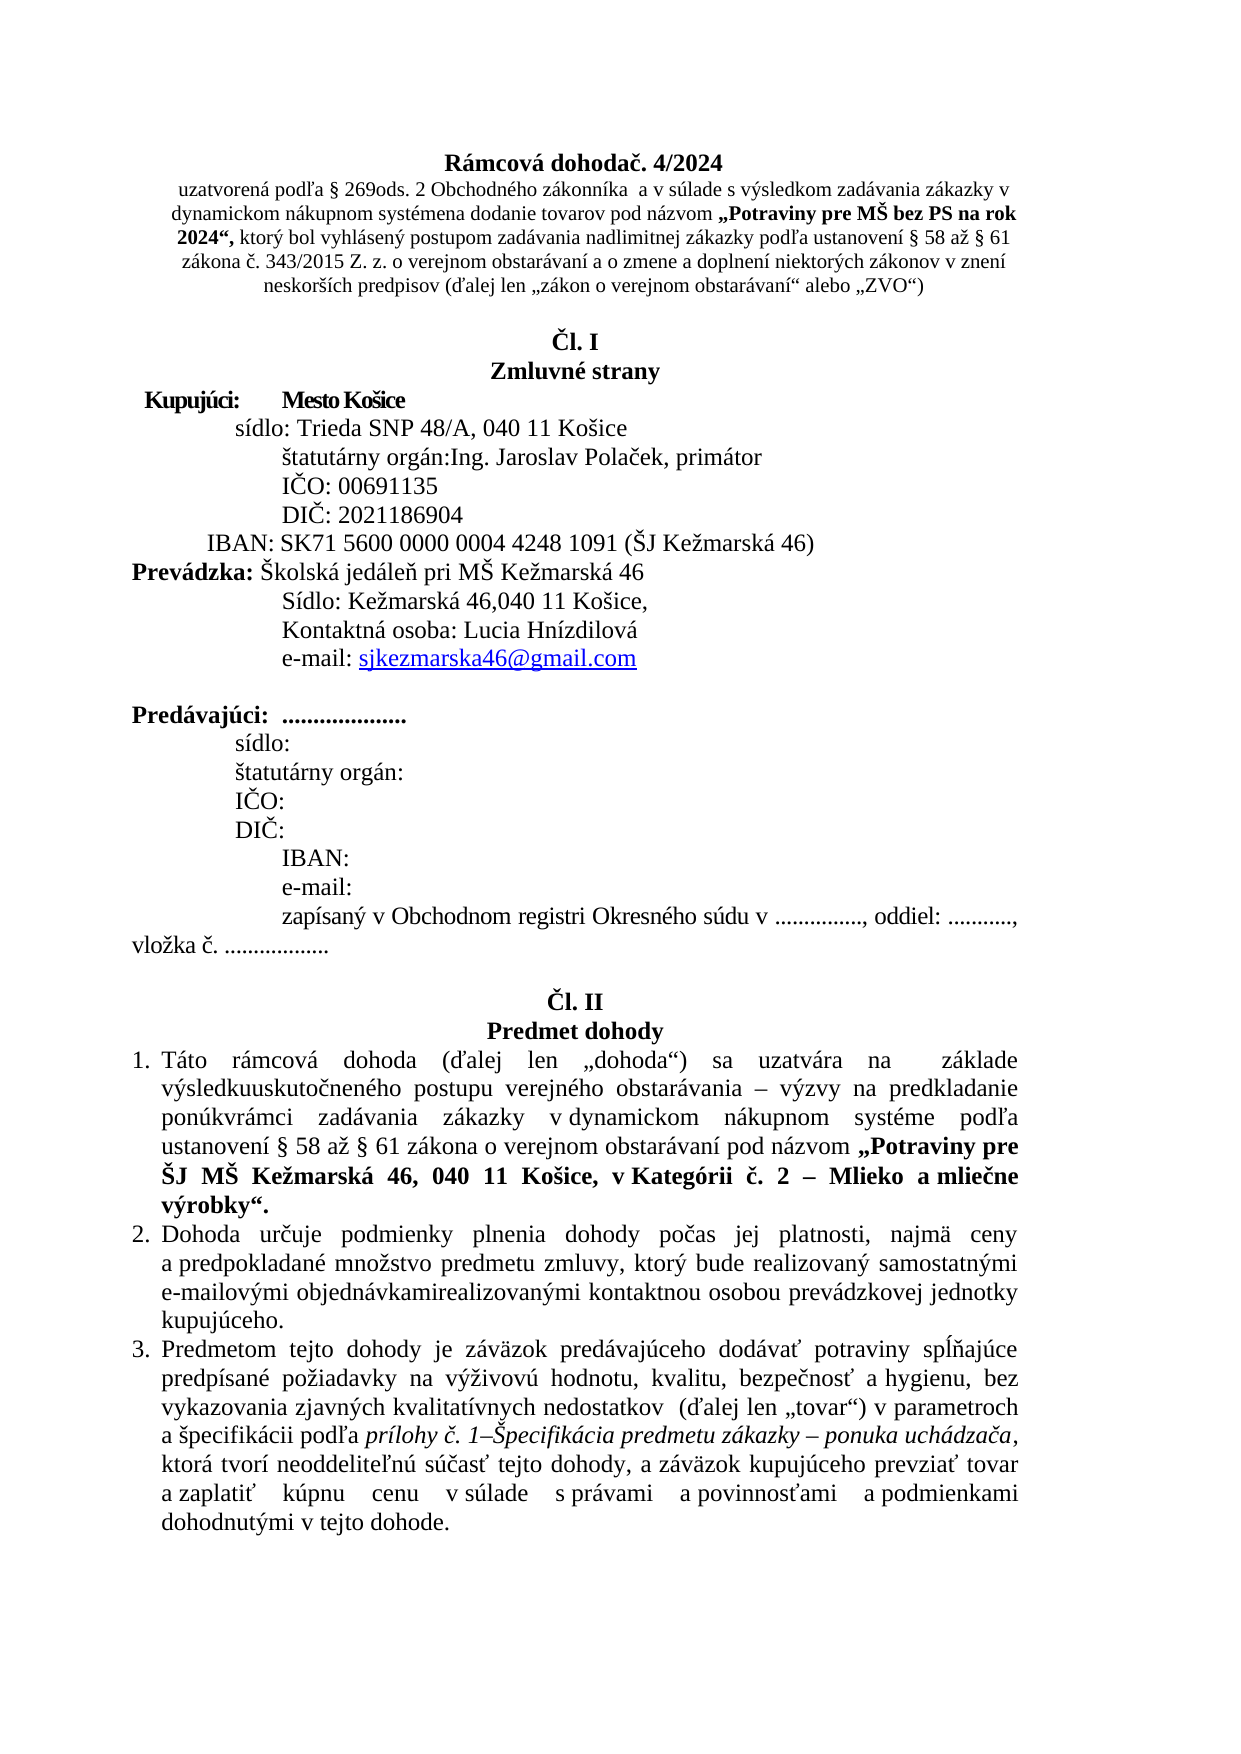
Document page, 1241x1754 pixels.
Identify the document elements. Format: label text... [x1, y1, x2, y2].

text e-mail: [132, 872, 1018, 901]
text sídlo: [132, 728, 1018, 757]
text DIČ: 2021186904 [132, 500, 1018, 528]
text Kupujúci: Mesto Košice [144, 385, 1018, 413]
text štatutárny orgán: [207, 757, 1018, 786]
text IČO: 00691135 [132, 471, 1018, 500]
text Predmet dohody [132, 1016, 1018, 1045]
text e-mail: sjkezmarska46@gmail.com [132, 643, 1018, 672]
text Rámcová dohodač. 4/2024 [148, 148, 1018, 176]
text sídlo: Trieda SNP 48/A, 040 11 Košice [132, 413, 1018, 442]
text IBAN: [132, 843, 1018, 872]
list Predmetom tejto dohody je záväzok predávajúceho dodávať potraviny spĺňajúce predpísané požiadavky na výživovú hodnotu, kvalitu, bezpečnosť a hygienu, bez vykazovania zjavných kvalitatívnych nedostatkov (ďalej len „tovar“) v parametroch a špecifikácii podľa prílohy č. 1–Špecifikácia predmetu zákazky – ponuka uchádzača, ktorá tvorí neoddeliteľnú súčasť tejto dohody, a záväzok kupujúceho prevziať tovar a zaplatiť kúpnu cenu v súlade s právami a povinnosťami a podmienkami dohodnutými v tejto dohode. [132, 1334, 1018, 1535]
text Čl. II [132, 987, 1018, 1016]
text Predávajúci: .................... [132, 700, 1018, 728]
text DIČ: [132, 815, 1018, 843]
text Čl. I [132, 327, 1018, 356]
text Prevádzka: Školská jedáleň pri MŠ Kežmarská 46 [132, 557, 1018, 586]
text IBAN: SK71 5600 0000 0004 4248 1091 (ŠJ Kežmarská 46) [132, 528, 1018, 557]
list uzatvorená podľa § 269ods. 2 Obchodného zákonníka a v súlade s výsledkom zadávania zákazky v dynamickom nákupnom systémena dodanie tovarov pod názvom „Potraviny pre MŠ bez PS na rok 2024“, ktorý bol vyhlásený postupom zadávania nadlimitnej zákazky podľa ustanovení § 58 až § 61 zákona č. 343/2015 Z. z. o verejnom obstarávaní a o zmene a doplnení niektorých zákonov v znení neskorších predpisov (ďalej len „zákon o verejnom obstarávaní“ alebo „ZVO“) [169, 176, 1018, 297]
text Zmluvné strany [132, 356, 1018, 385]
list Táto rámcová dohoda (ďalej len „dohoda“) sa uzatvára na základe výsledkuuskutočneného postupu verejného obstarávania – výzvy na predkladanie ponúkvrámci zadávania zákazky v dynamickom nákupnom systéme podľa ustanovení § 58 až § 61 zákona o verejnom obstarávaní pod názvom „Potraviny pre ŠJ MŠ Kežmarská 46, 040 11 Košice, v Kategórii č. 2 – Mlieko a mliečne výrobky“. [132, 1045, 1018, 1219]
text Sídlo: Kežmarská 46,040 11 Košice, [132, 586, 1018, 615]
text štatutárny orgán:Ing. Jaroslav Polaček, primátor [207, 442, 1018, 471]
text Kontaktná osoba: Lucia Hnízdilová [132, 615, 1018, 643]
text zapísaný v Obchodnom registri Okresného súdu v ..............., oddiel: ..........., vložka č. .................. [132, 901, 1018, 958]
list Dohoda určuje podmienky plnenia dohody počas jej platnosti, najmä ceny a predpokladané množstvo predmetu zmluvy, ktorý bude realizovaný samostatnými e-mailovými objednávkamirealizovanými kontaktnou osobou prevádzkovej jednotky kupujúceho. [132, 1219, 1018, 1334]
text IČO: [132, 786, 1018, 815]
